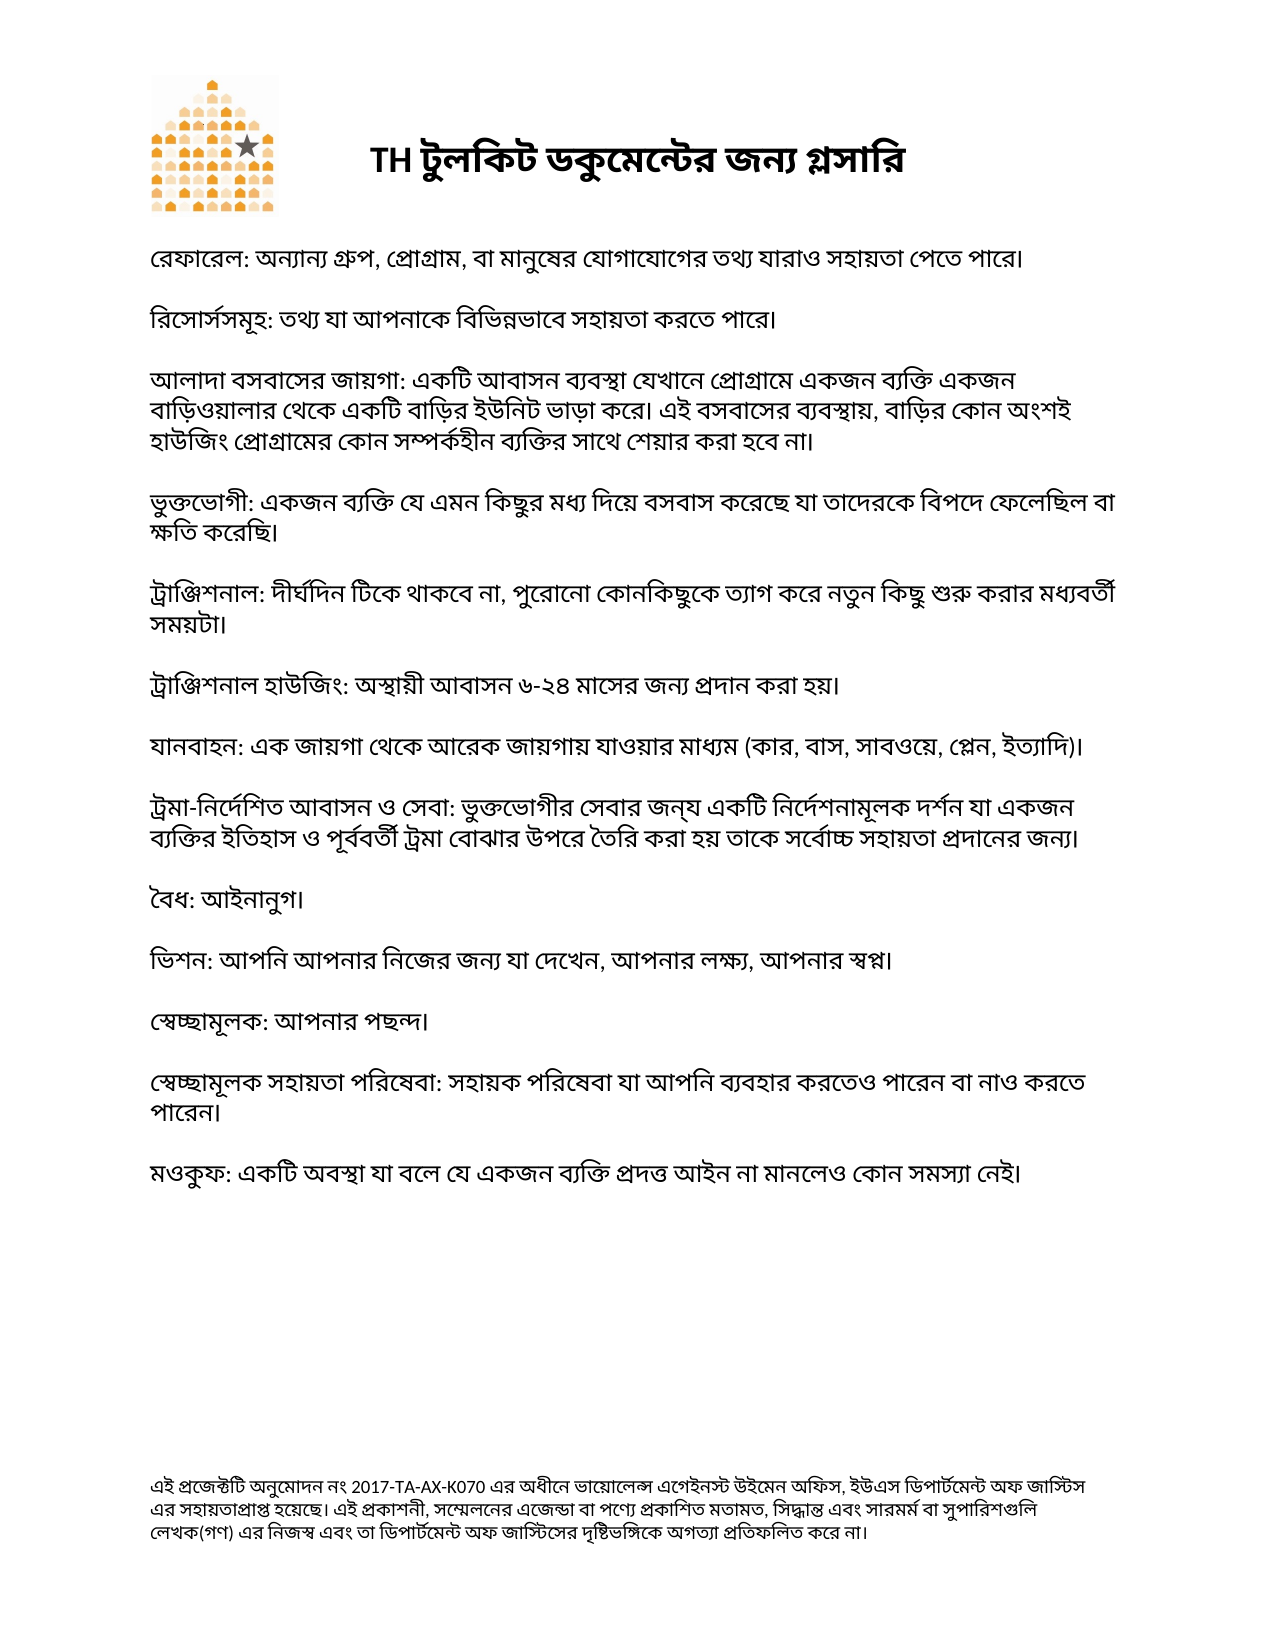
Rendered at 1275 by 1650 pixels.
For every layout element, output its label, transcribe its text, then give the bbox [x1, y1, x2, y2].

text স্বেচ্ছামূলক: আপনার পছন্দ। [150, 1006, 1125, 1036]
text বৈধ: আইনানুগ। [150, 884, 1125, 914]
text ভিশন: আপনি আপনার নিজের জন্য যা দেখেন, আপনার লক্ষ্য, আপনার স্বপ্ন। [150, 945, 1125, 975]
text রিসোর্সসমূহ: তথ্য যা আপনাকে বিভিন্নভাবে সহায়তা করতে পারে। [150, 304, 1125, 334]
text ভুক্তভোগী: একজন ব্যক্তি যে এমন কিছুর মধ্য দিয়ে বসবাস করেছে যা তাদেরকে বিপদে ফেলেছিল বা ক্ষতি করেছি। [150, 487, 1125, 548]
picture [150, 75, 279, 215]
text রেফারেল: অন্যান্য গ্রুপ, প্রোগ্রাম, বা মানুষের যোগাযোগের তথ্য যারাও সহায়তা পেতে পারে। [150, 243, 1125, 273]
text যানবাহন: এক জায়গা থেকে আরেক জায়গায় যাওয়ার মাধ্যম (কার, বাস, সাবওয়ে, প্লেন, ইত্যাদি)। [150, 731, 1125, 762]
text মওকুফ: একটি অবস্থা যা বলে যে একজন ব্যক্তি প্রদত্ত আইন না মানলেও কোন সমস্যা নেই। [150, 1158, 1125, 1189]
text আলাদা বসবাসের জায়গা [150, 365, 1125, 457]
text ট্রাঞ্জিশনাল: দীর্ঘদিন টিকে থাকবে না, পুরোনো কোনকিছুকে ত্যাগ করে নতুন কিছু শুরু করার মধ্যবর্তী সময়টা। [150, 579, 1125, 640]
text ট্রাঞ্জিশনাল হাউজিং: অস্থায়ী আবাসন ৬-২৪ মাসের জন্য প্রদান করা হয়। [150, 670, 1125, 701]
text ট্রমা-নির্দেশিত আবাসন ও সেবা [150, 792, 1125, 853]
text স্বেচ্ছামূলক সহায়তা পরিষেবা: সহায়ক পরিষেবা যা আপনি ব্যবহার করতেও পারেন বা নাও করতে পারেন। [150, 1067, 1125, 1128]
